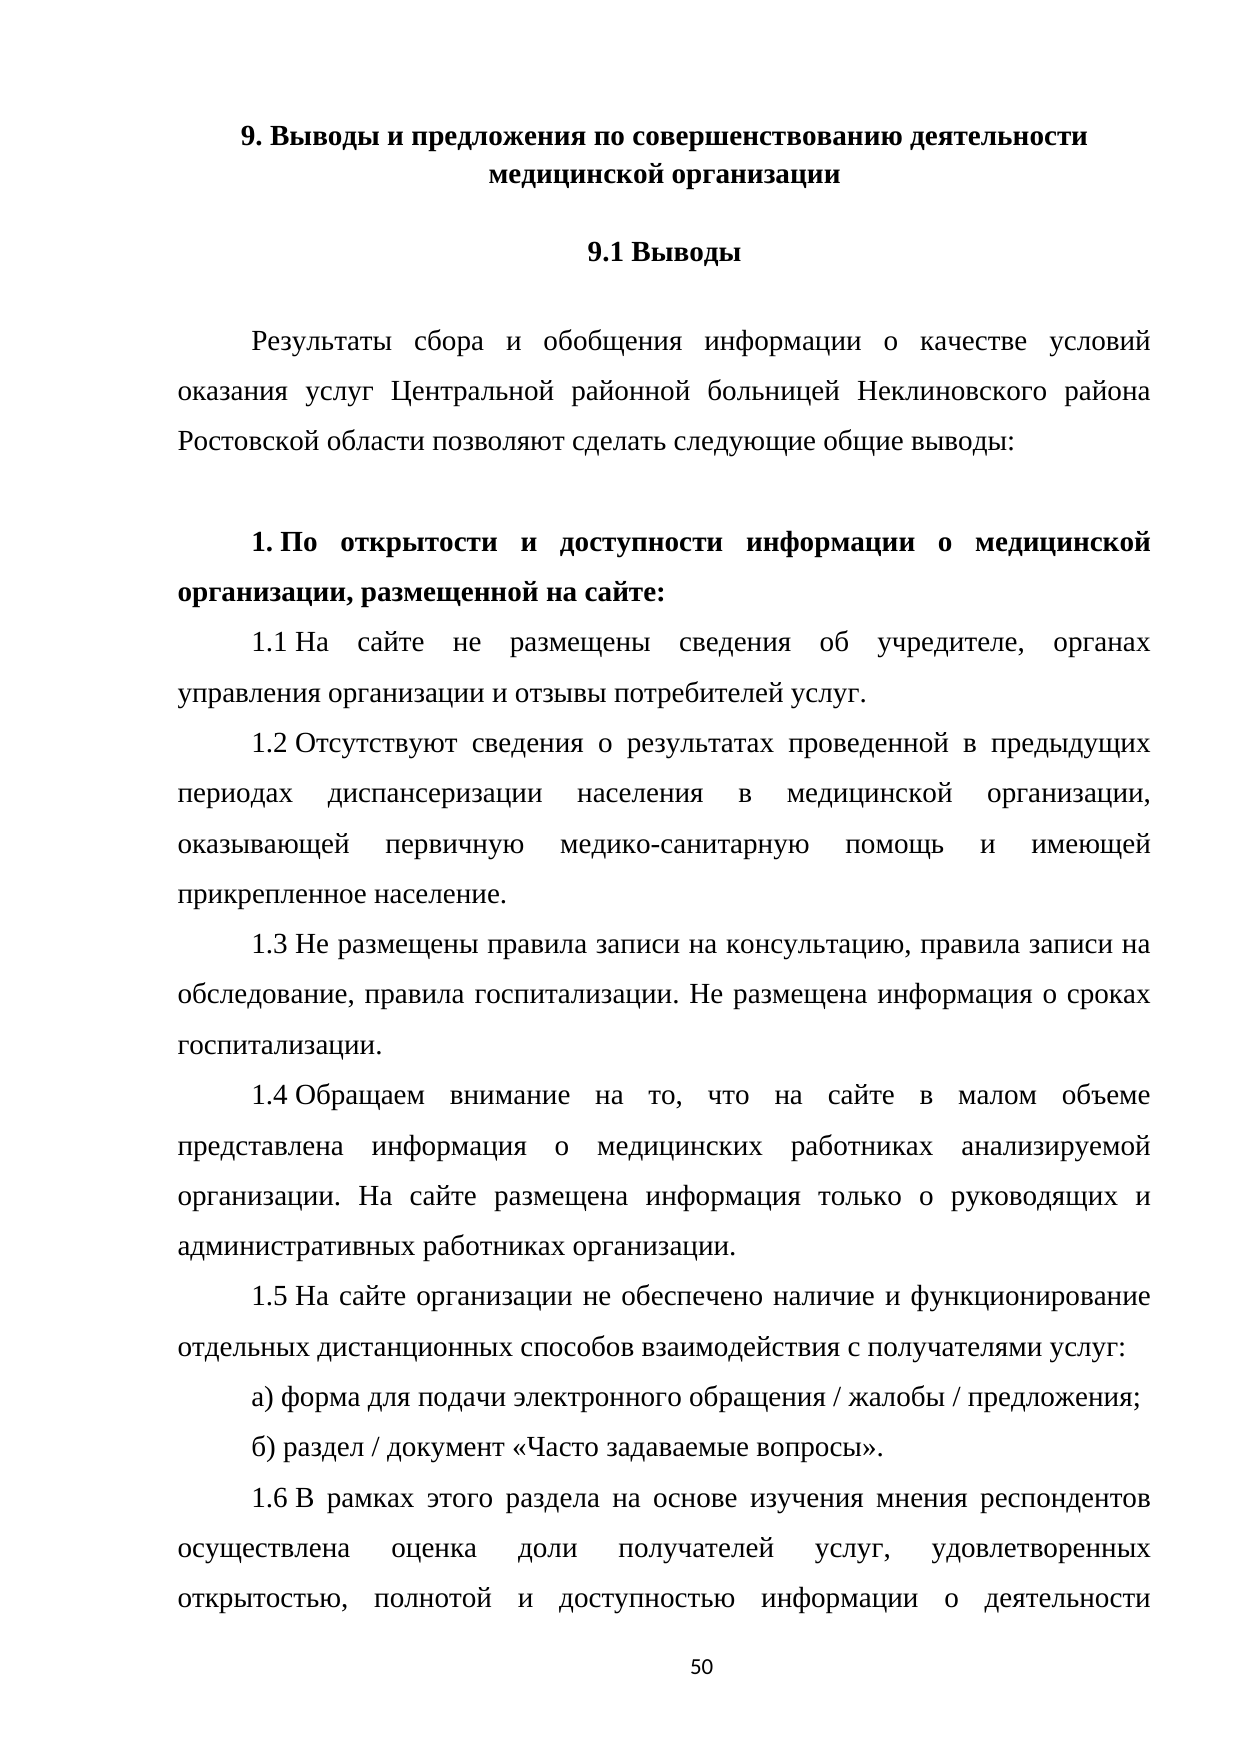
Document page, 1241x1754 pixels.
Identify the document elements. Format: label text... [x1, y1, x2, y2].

text 9. Выводы и предложения по совершенствованию деятельности медицинской организации [177, 118, 1152, 190]
text а) форма для подачи электронного обращения / жалобы / предложения; [177, 1379, 1152, 1413]
text 1.3 Не размещены правила записи на консультацию, правила записи на обследование, правила госпитализации. Не размещена информация о сроках госпитализации. [177, 926, 1152, 1061]
text 1. По открытости и доступности информации о медицинской организации, размещенной на сайте: [177, 524, 1152, 608]
text 1.1 На сайте не размещены сведения об учредителе, органах управления организации и отзывы потребителей услуг. [177, 624, 1152, 708]
text 9.1 Выводы [177, 234, 1152, 267]
text 1.5 На сайте организации не обеспечено наличие и функционирование отдельных дистанционных способов взаимодействия с получателями услуг: [177, 1278, 1152, 1362]
text 1.2 Отсутствуют сведения о результатах проведенной в предыдущих периодах диспансеризации населения в медицинской организации, оказывающей первичную медико-санитарную помощь и имеющей прикрепленное население. [177, 725, 1152, 909]
text б) раздел / документ «Часто задаваемые вопросы». [177, 1429, 1152, 1463]
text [177, 1480, 1152, 1614]
text 1.4 Обращаем внимание на то, что на сайте в малом объеме представлена информация о медицинских работниках анализируемой организации. На сайте размещена информация только о руководящих и административных работниках организации. [177, 1077, 1152, 1262]
text Результаты сбора и обобщения информации о качестве условий оказания услуг Центральной районной больницей Неклиновского района Ростовской области позволяют сделать следующие общие выводы: [177, 323, 1152, 457]
